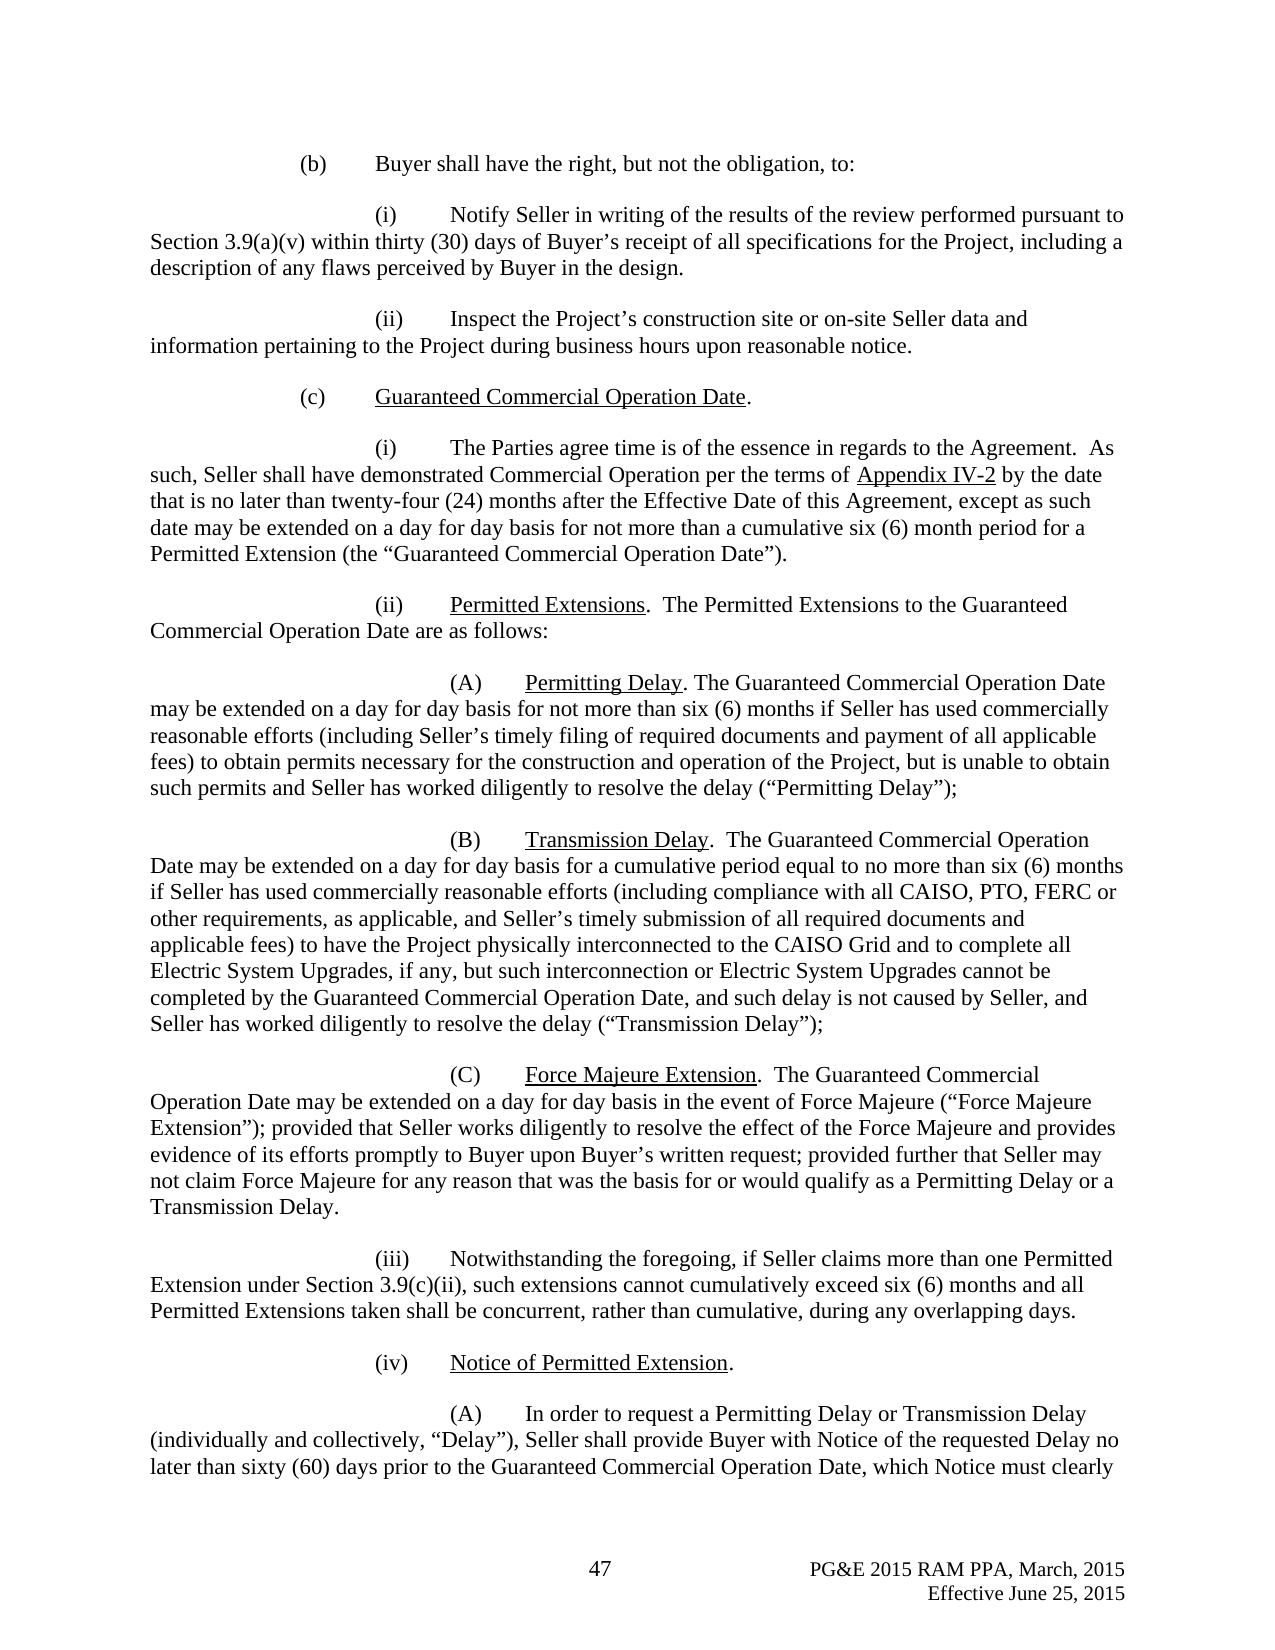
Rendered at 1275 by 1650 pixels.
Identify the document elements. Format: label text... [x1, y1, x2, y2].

text (ii) Permitted Extensions. The Permitted Extensions to the Guaranteed Commercial Operation Date are as follows: [150, 591, 1125, 644]
text (A) Permitting Delay. The Guaranteed Commercial Operation Date may be extended on a day for day basis for not more than six (6) months if Seller has used commercially reasonable efforts (including Seller’s timely filing of required documents and payment of all applicable fees) to obtain permits necessary for the construction and operation of the Project, but is unable to obtain such permits and Seller has worked diligently to resolve the delay (“Permitting Delay”); [150, 669, 1125, 801]
text (C) Force Majeure Extension. The Guaranteed Commercial Operation Date may be extended on a day for day basis in the event of Force Majeure (“Force Majeure Extension”); provided that Seller works diligently to resolve the effect of the Force Majeure and provides evidence of its efforts promptly to Buyer upon Buyer’s written request; provided further that Seller may not claim Force Majeure for any reason that was the basis for or would qualify as a Permitting Delay or a Transmission Delay. [150, 1062, 1125, 1220]
text (i) The Parties agree time is of the essence in regards to the Agreement. As such, Seller shall have demonstrated Commercial Operation per the terms of Appendix IV-2 by the date that is no later than twenty-four (24) months after the Effective Date of this Agreement, except as such date may be extended on a day for day basis for not more than a cumulative six (6) month period for a Permitted Extension (the “Guaranteed Commercial Operation Date”). [150, 434, 1125, 566]
text (i) Notify Seller in writing of the results of the review performed pursuant to Section 3.9(a)(v) within thirty (30) days of Buyer’s receipt of all specifications for the Project, including a description of any flaws perceived by Buyer in the design. [150, 201, 1125, 280]
text (b) Buyer shall have the right, but not the obligation, to: [150, 150, 1125, 176]
text (iii) Notwithstanding the foregoing, if Seller claims more than one Permitted Extension under Section 3.9(c)(ii), such extensions cannot cumulatively exceed six (6) months and all Permitted Extensions taken shall be concurrent, rather than cumulative, during any overlapping days. [150, 1245, 1125, 1324]
text (c) Guaranteed Commercial Operation Date. [150, 383, 1125, 409]
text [150, 1400, 1125, 1479]
text (iv) Notice of Permitted Extension. [150, 1349, 1125, 1375]
text (B) Transmission Delay. The Guaranteed Commercial Operation Date may be extended on a day for day basis for a cumulative period equal to no more than six (6) months if Seller has used commercially reasonable efforts (including compliance with all CAISO, PTO, FERC or other requirements, as applicable, and Seller’s timely submission of all required documents and applicable fees) to have the Project physically interconnected to the CAISO Grid and to complete all Electric System Upgrades, if any, but such interconnection or Electric System Upgrades cannot be completed by the Guaranteed Commercial Operation Date, and such delay is not caused by Seller, and Seller has worked diligently to resolve the delay (“Transmission Delay”); [150, 826, 1125, 1037]
text (ii) Inspect the Project’s construction site or on-site Seller data and information pertaining to the Project during business hours upon reasonable notice. [150, 305, 1125, 358]
